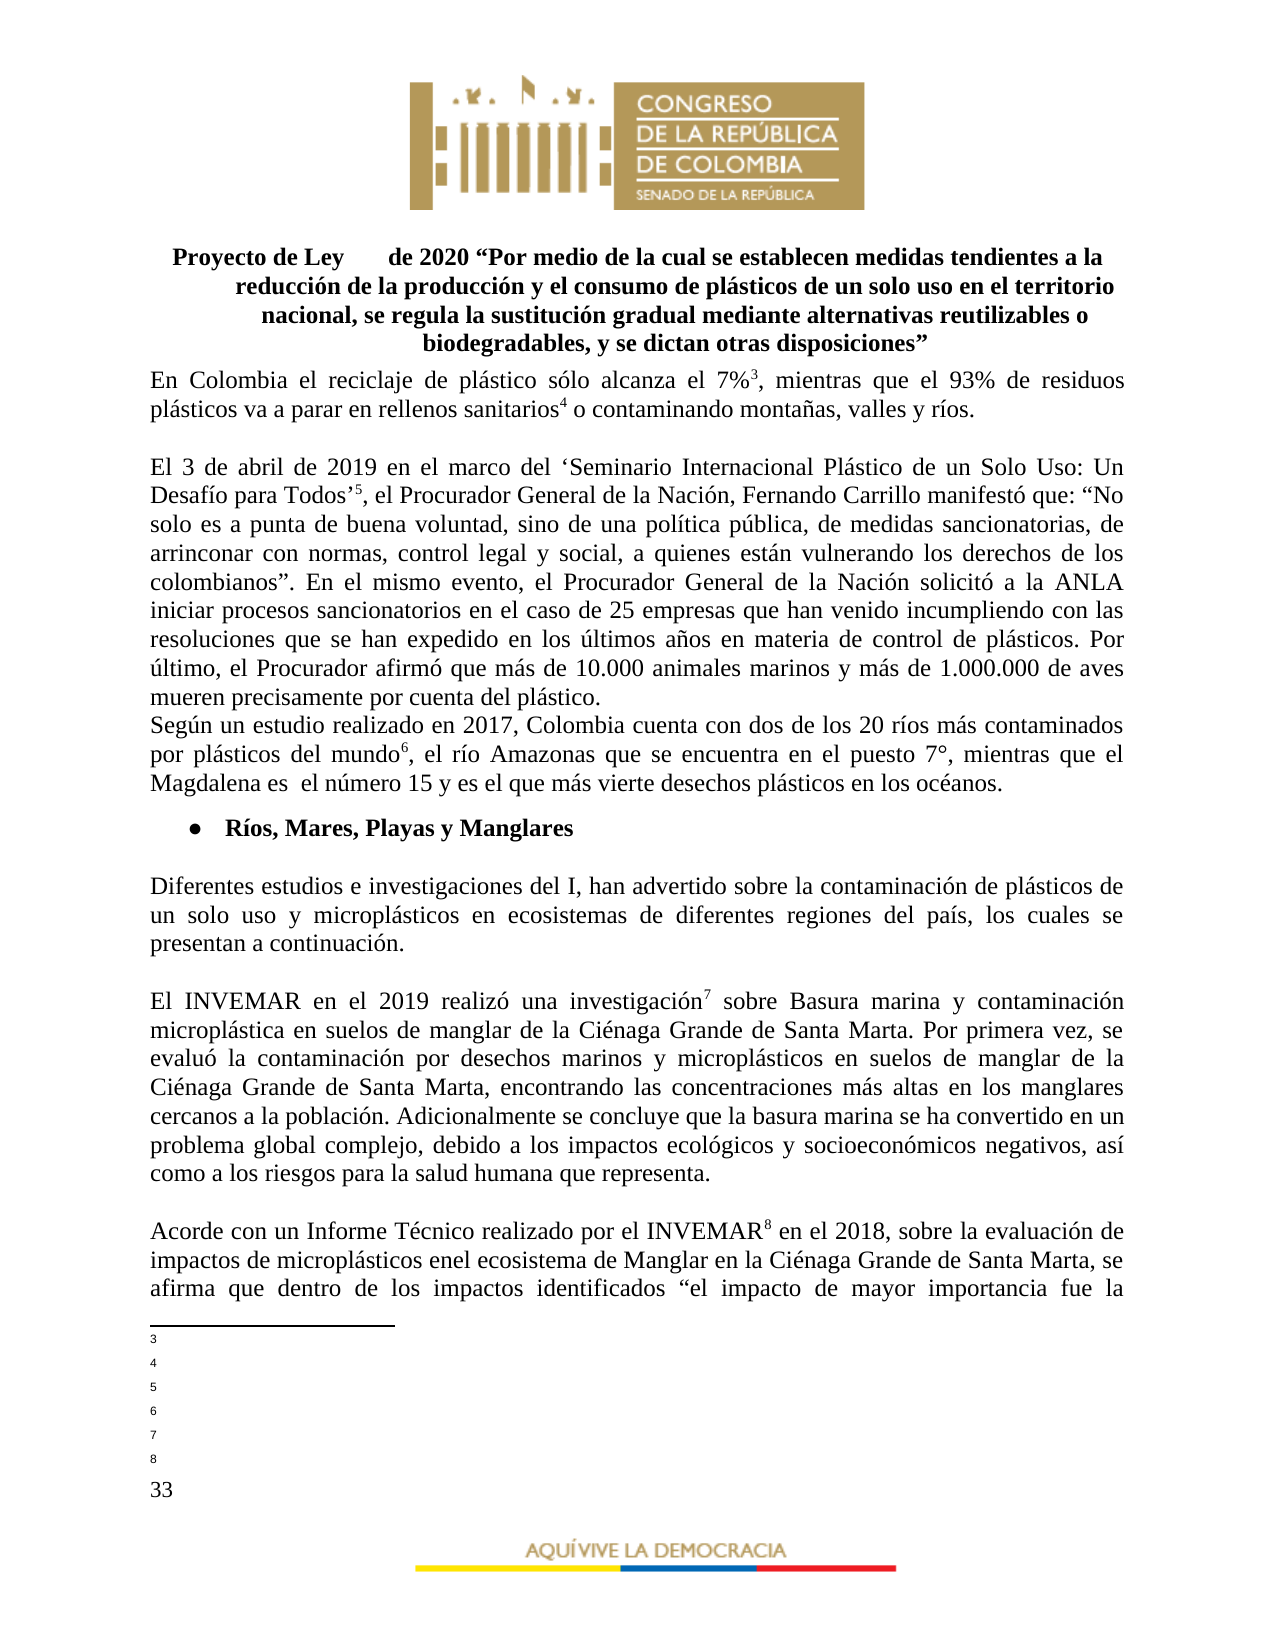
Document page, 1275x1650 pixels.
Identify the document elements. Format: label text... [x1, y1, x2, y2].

text En Colombia el reciclaje de plástico sólo alcanza el 7%, mientras que el 93% de residuos plásticos va a parar en rellenos sanitarios o contaminando montañas, valles y ríos. [150, 366, 1125, 423]
text Según un estudio realizado en 2017, Colombia cuenta con dos de los 20 ríos más contaminados por plásticos del mundo, el río Amazonas que se encuentra en el puesto 7°, mientras que el Magdalena es el número 15 y es el que más vierte desechos plásticos en los océanos. [150, 711, 1125, 797]
text Diferentes estudios e investigaciones del I, han advertido sobre la contaminación de plásticos de un solo uso y microplásticos en ecosistemas de diferentes regiones del país, los cuales se presentan a continuación. [150, 871, 1125, 957]
list Ríos, Mares, Playas y Manglares [187, 813, 1125, 842]
picture [400, 1531, 912, 1575]
picture [409, 75, 866, 210]
text El 3 de abril de 2019 en el marco del ‘Seminario Internacional Plástico de un Solo Uso: Un Desafío para Todos’, el Procurador General de la Nación, Fernando Carrillo manifestó que: “No solo es a punta de buena voluntad, sino de una política pública, de medidas sancionatorias, de arrinconar con normas, control legal y social, a quienes están vulnerando los derechos de los colombianos”. En el mismo evento, el Procurador General de la Nación solicitó a la ANLA iniciar procesos sancionatorios en el caso de 25 empresas que han venido incumpliendo con las resoluciones que se han expedido en los últimos años en materia de control de plásticos. Por último, el Procurador afirmó que más de 10.000 animales marinos y más de 1.000.000 de aves mueren precisamente por cuenta del plástico. [150, 452, 1125, 711]
text El INVEMAR en el 2019 realizó una investigación sobre Basura marina y contaminación microplástica en suelos de manglar de la Ciénaga Grande de Santa Marta. Por primera vez, se evaluó la contaminación por desechos marinos y microplásticos en suelos de manglar de la Ciénaga Grande de Santa Marta, encontrando las concentraciones más altas en los manglares cercanos a la población. Adicionalmente se concluye que la basura marina se ha convertido en un problema global complejo, debido a los impactos ecológicos y socioeconómicos negativos, así como a los riesgos para la salud humana que representa. [150, 986, 1125, 1187]
